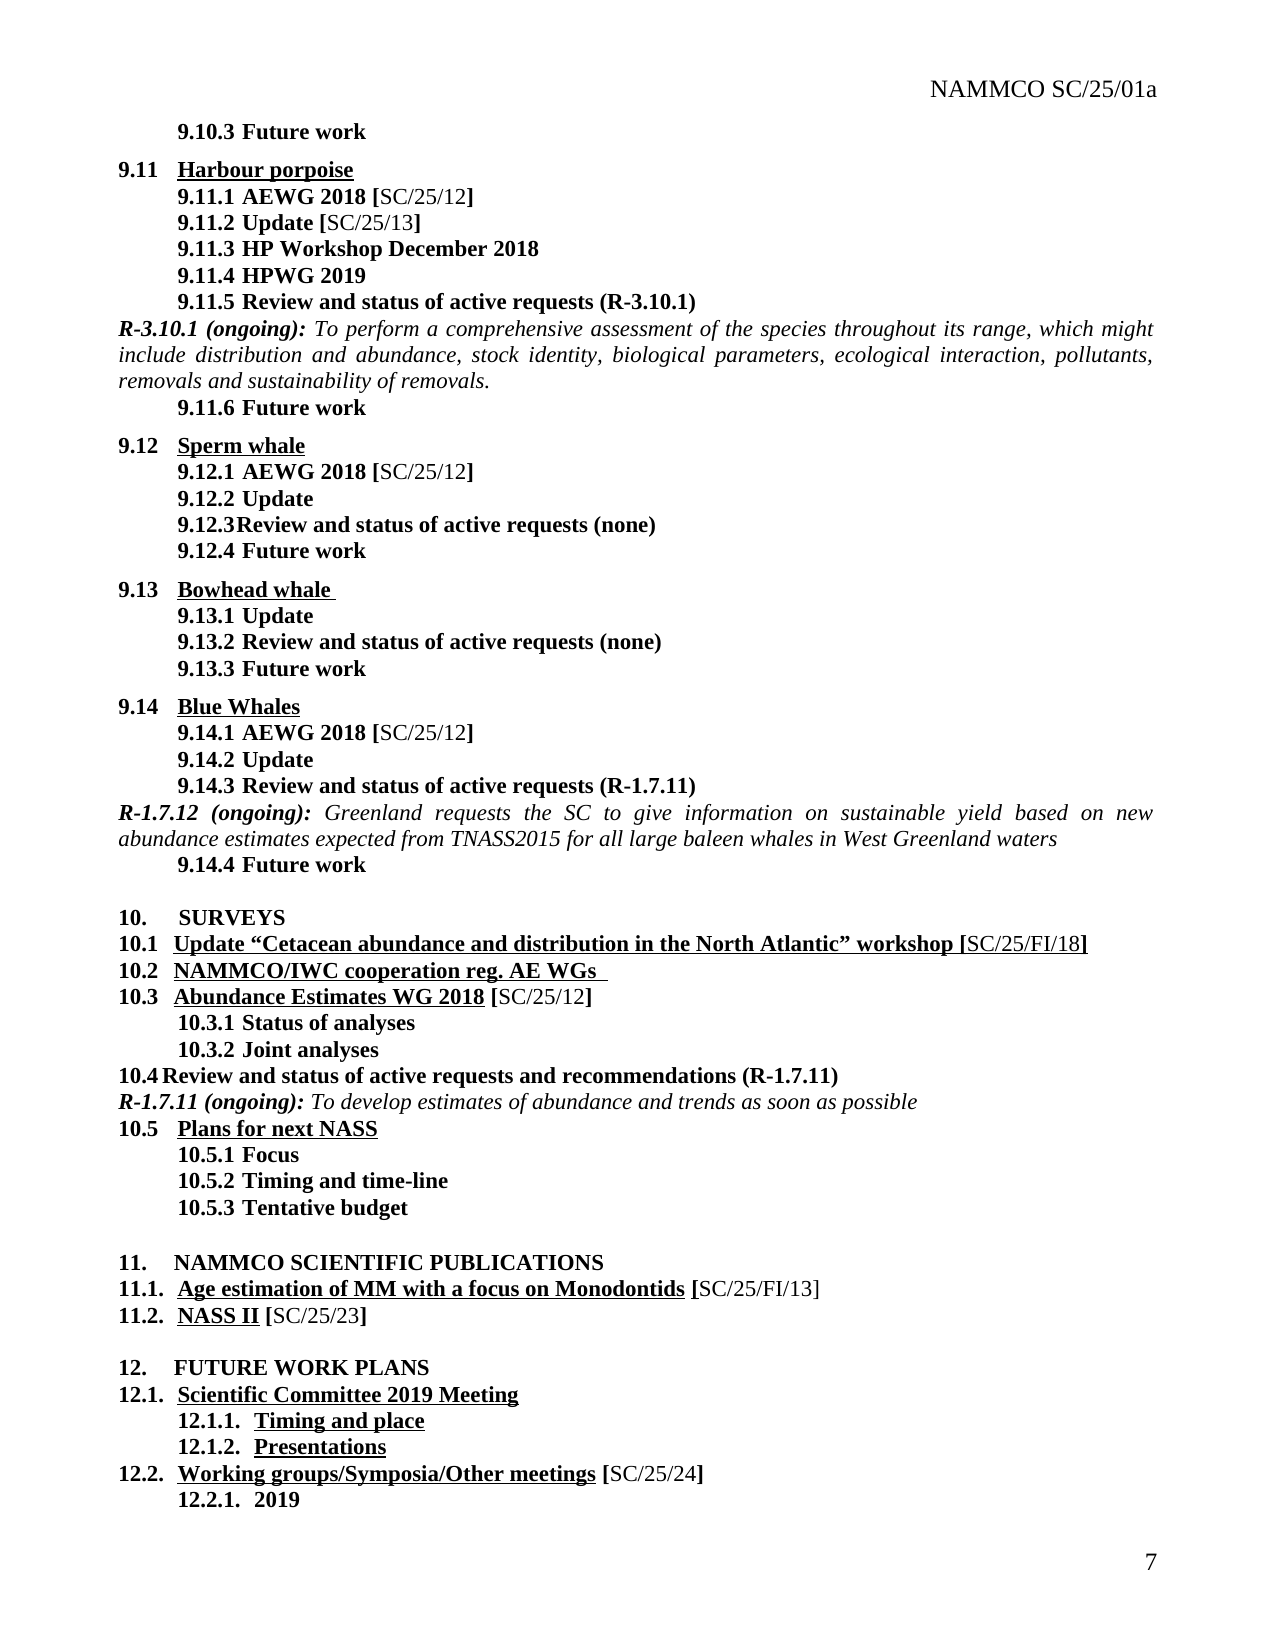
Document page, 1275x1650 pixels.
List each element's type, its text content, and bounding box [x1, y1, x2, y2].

list Sperm whale [118, 432, 1157, 458]
list HP Workshop December 2018 [177, 236, 1157, 262]
list Harbour porpoise [118, 156, 1157, 183]
list Update [177, 485, 1157, 511]
list Review and status of active requests and recommendations (R-1.7.11) [118, 1062, 1157, 1088]
list FUTURE WORK PLANS [118, 1354, 1157, 1381]
list Timing and place [177, 1407, 1157, 1433]
list NAMMCO SCIENTIFIC PUBLICATIONS [118, 1249, 1157, 1275]
list Review and status of active requests (R-1.7.11) [177, 772, 1157, 798]
list Update “Cetacean abundance and distribution in the North Atlantic” workshop [SC/25/FI/18] [118, 930, 1157, 957]
list Update [177, 602, 1157, 628]
list Future work [177, 655, 1157, 681]
list Timing and time-line [177, 1167, 1157, 1194]
list Future work [177, 851, 1157, 878]
list Focus [177, 1141, 1157, 1167]
list Age estimation of MM with a focus on Monodontids [SC/25/FI/13] [118, 1275, 1157, 1302]
list Joint analyses [177, 1036, 1157, 1062]
list HPWG 2019 [177, 262, 1157, 288]
list Blue Whales [118, 693, 1157, 719]
list Plans for next NASS [118, 1115, 1157, 1141]
list 2019 [177, 1486, 1157, 1512]
list Working groups/Symposia/Other meetings [SC/25/24] [118, 1460, 1157, 1486]
list Future work [177, 537, 1157, 564]
text R-1.7.12 (ongoing): Greenland requests the SC to give information on sustainable yield based on new abundance estimates expected from TNASS2015 for all large baleen whales in West Greenland waters [118, 798, 1157, 851]
list AEWG 2018 [SC/25/12] [177, 458, 1157, 485]
text R-3.10.1 (ongoing): To perform a comprehensive assessment of the species throughout its range, which might include distribution and abundance, stock identity, biological parameters, ecological interaction, pollutants, removals and sustainability of removals. [118, 314, 1157, 394]
list AEWG 2018 [SC/25/12] [177, 183, 1157, 209]
list Review and status of active requests (none) [177, 511, 1157, 537]
list Tentative budget [177, 1194, 1157, 1220]
list SURVEYS [118, 904, 1157, 930]
list NAMMCO/IWC cooperation reg. AE WGs [118, 957, 1157, 983]
list Abundance Estimates WG 2018 [SC/25/12] [118, 983, 1157, 1009]
list Presentations [177, 1433, 1157, 1460]
list Update [177, 746, 1157, 772]
list NASS II [SC/25/23] [118, 1302, 1157, 1328]
list Scientific Committee 2019 Meeting [118, 1381, 1157, 1407]
text R-1.7.11 (ongoing): To develop estimates of abundance and trends as soon as possible [118, 1088, 1157, 1115]
list AEWG 2018 [SC/25/12] [177, 719, 1157, 746]
list Future work [177, 394, 1157, 420]
list Bowhead whale [118, 576, 1157, 602]
list Review and status of active requests (R-3.10.1) [177, 288, 1157, 314]
list Update [SC/25/13] [177, 209, 1157, 236]
list Review and status of active requests (none) [177, 628, 1157, 655]
list Future work [177, 118, 1157, 144]
list Status of analyses [177, 1009, 1157, 1036]
